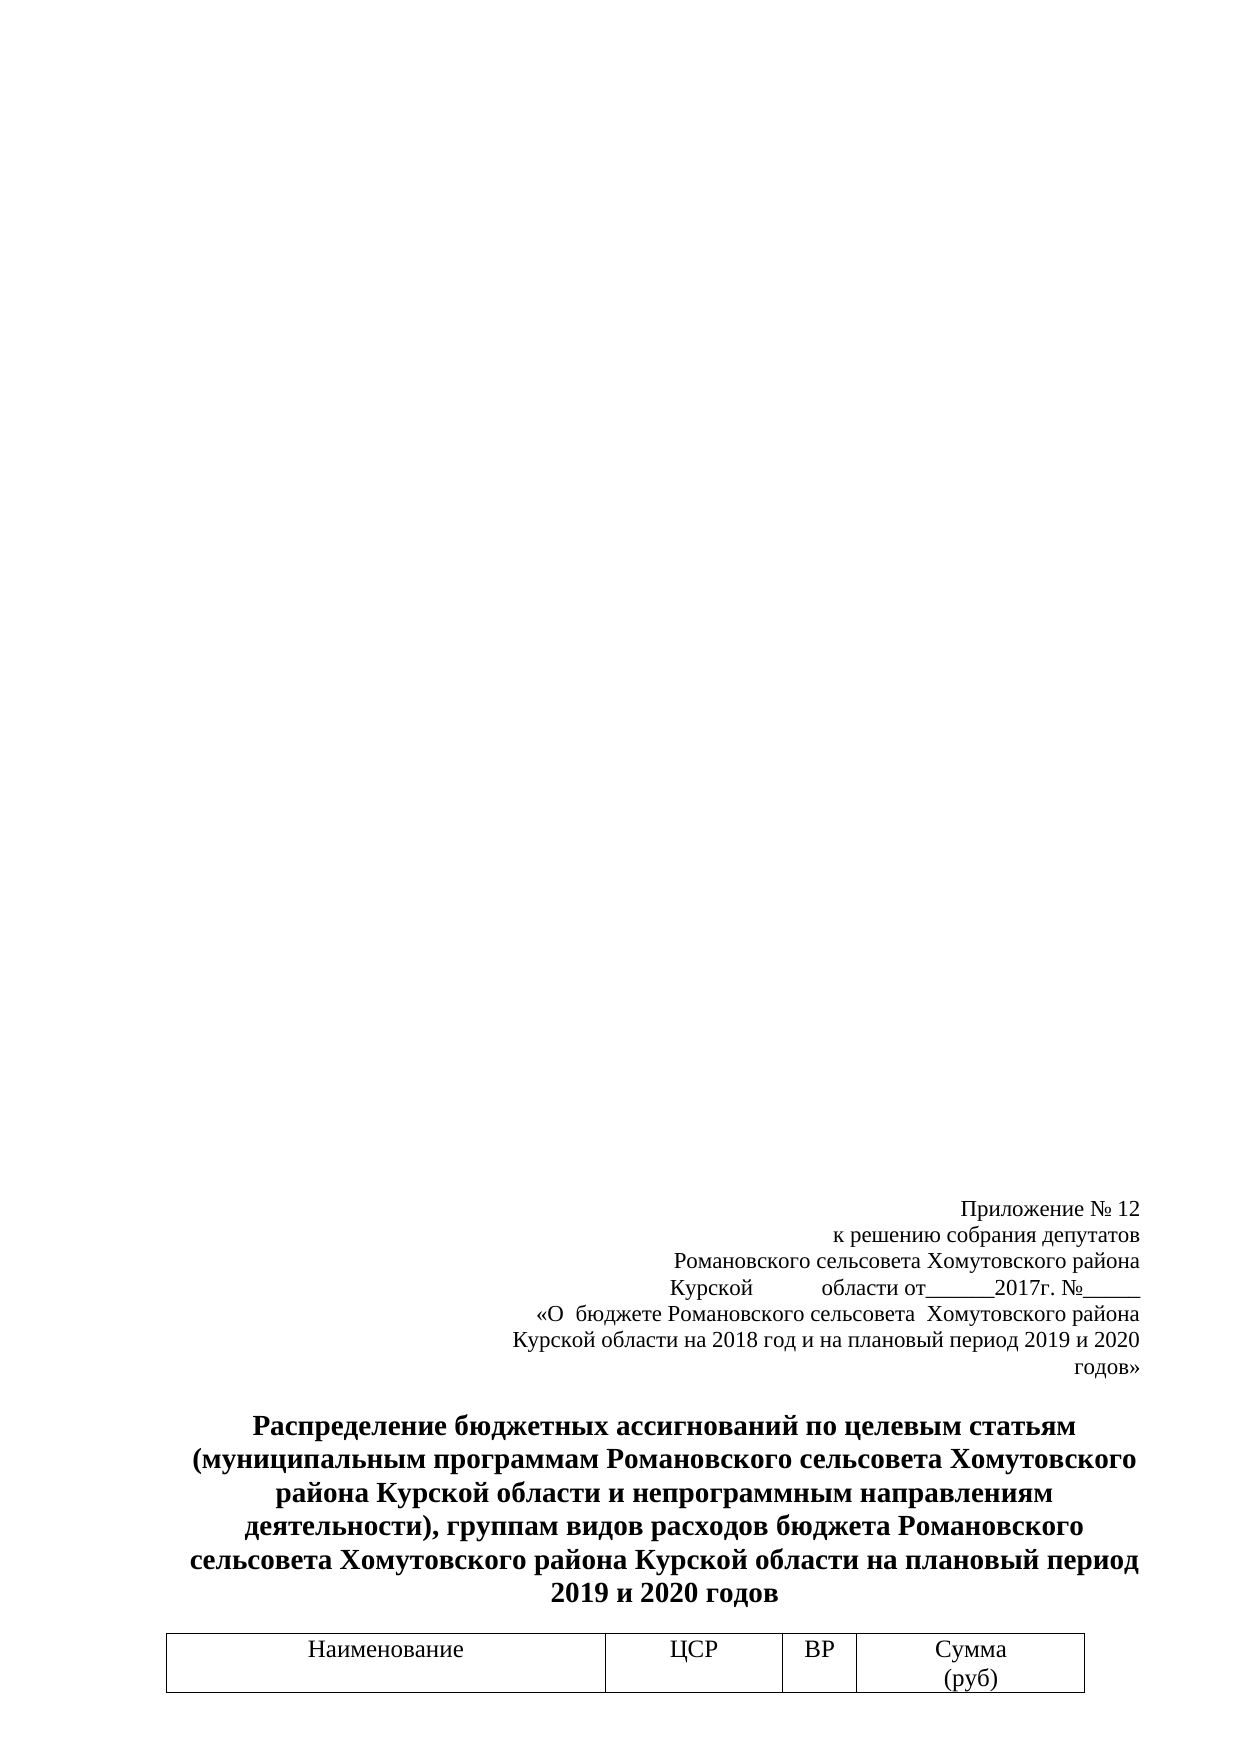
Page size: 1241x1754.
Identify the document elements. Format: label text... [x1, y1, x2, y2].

table_cell к решению собрания депутатов Романовского сельсовета Хомутовского района Курской области от______2017г. №_____ «О бюджете Романовского сельсовета Хомутовского района Курской области на 2018 год и на плановый период 2019 и 2020 годов» [478, 1221, 1152, 1408]
table_header Приложение № 12 [478, 1008, 1152, 1221]
table_header Наименование [167, 1634, 605, 1692]
text Распределение бюджетных ассигнований по целевым статьям (муниципальным программам Романовского сельсовета Хомутовского района Курской области и непрограммным направлениям деятельности), группам видов расходов бюджета Романовского сельсовета Хомутовского района Курской области на плановый период 2019 и 2020 годов [177, 1408, 1152, 1609]
table_header ВР [783, 1634, 856, 1692]
table_header Сумма (руб) [857, 1634, 1084, 1692]
table_header ЦСР [606, 1634, 782, 1692]
